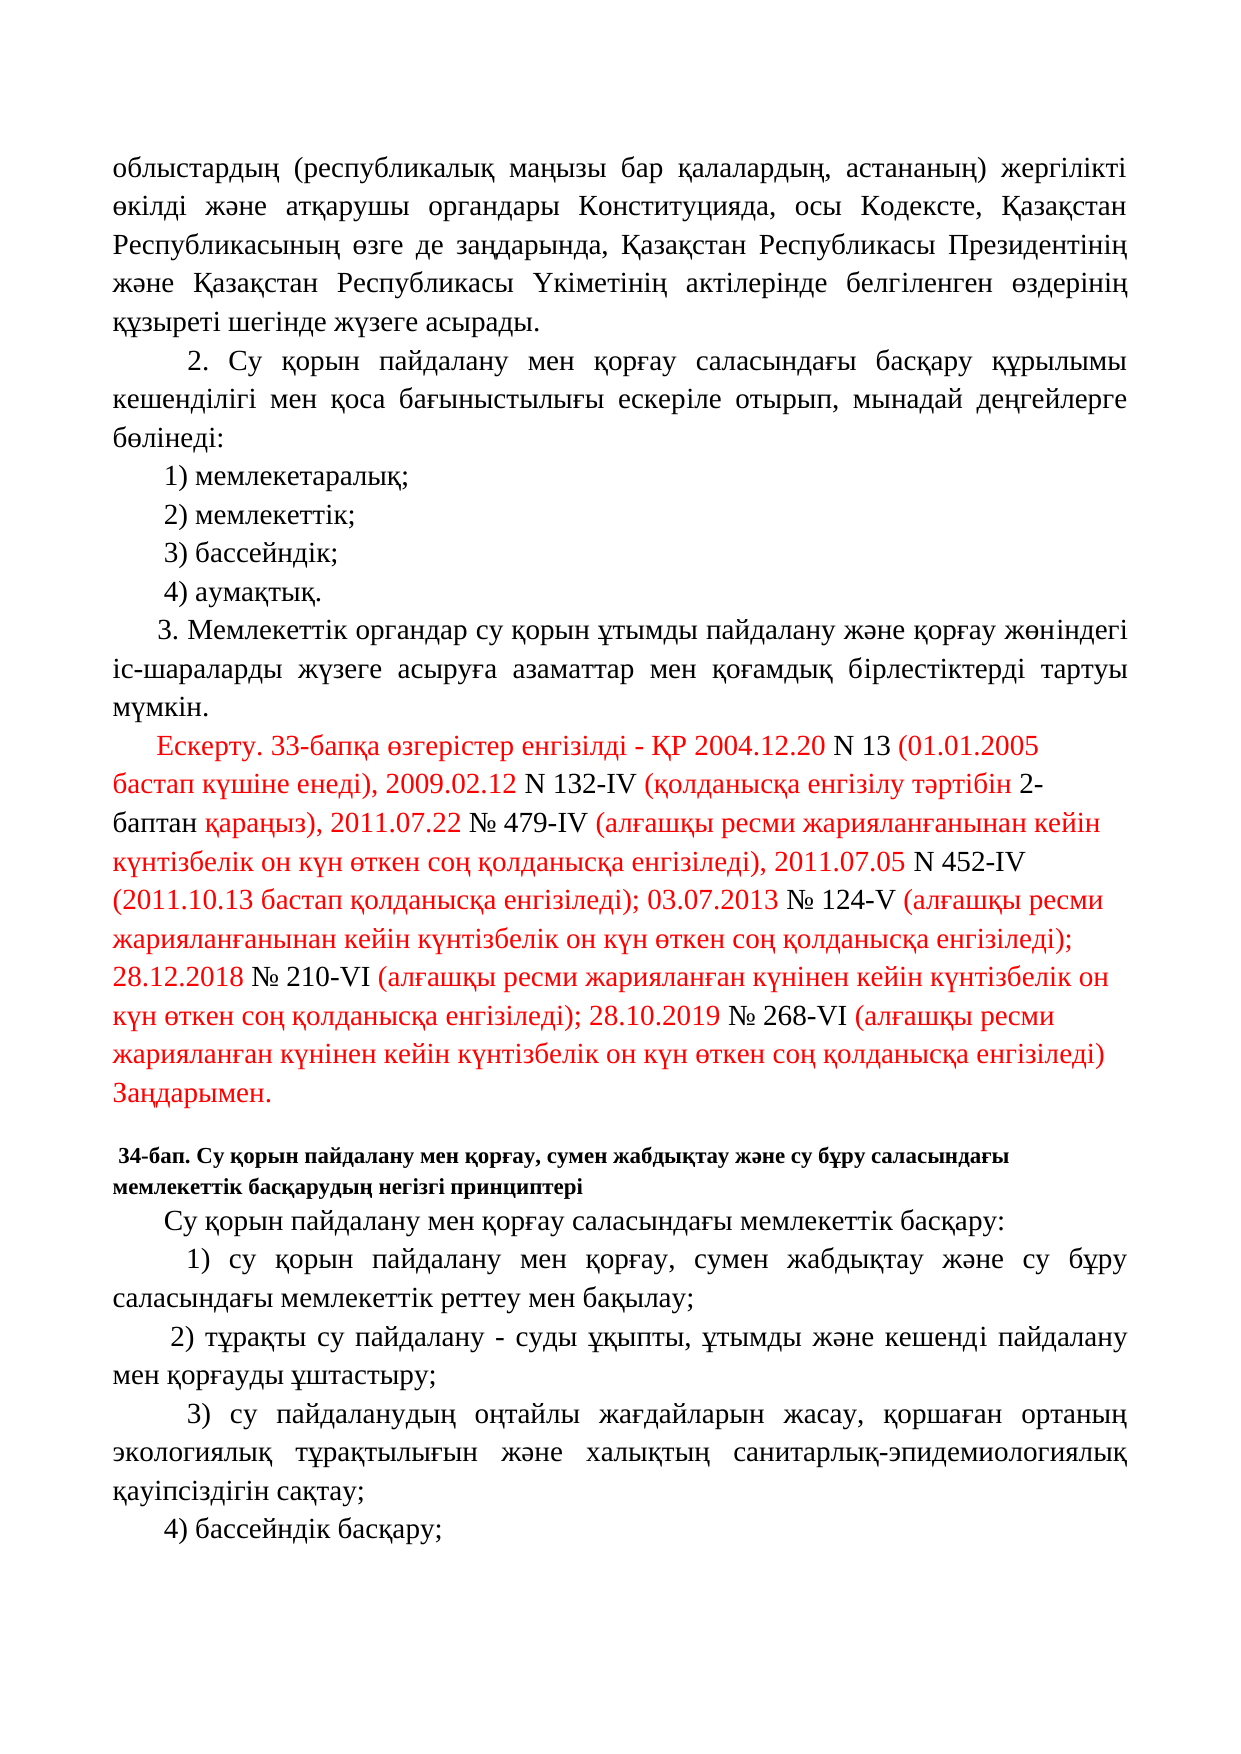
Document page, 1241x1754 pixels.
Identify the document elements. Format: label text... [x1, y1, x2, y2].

text 4) бассейндiк басқару; [112, 1511, 1128, 1545]
text 4) аумақтық. [112, 574, 1128, 607]
text 34-бап. Су қорын пайдалану мен қорғау, сумен жабдықтау және су бұру саласындағы мемлекеттiк басқарудың негiзгi принциптерi [112, 1143, 1128, 1199]
text 2. Су қорын пайдалану мен қорғау саласындағы басқару құрылымы кешендiлiгi мен қоса бағыныстылығы ескерiле отырып, мынадай деңгейлерге бөлiнедi: [112, 343, 1128, 453]
text Ескерту. 33-бапқа өзгерістер енгізілді - ҚР 2004.12.20 N 13 (01.01.2005 бастап күшіне енеді), 2009.02.12 N 132-IV (қолданысқа енгізілу тәртібін 2-баптан қараңыз), 2011.07.22 № 479-IV (алғашқы ресми жарияланғанынан кейін күнтізбелік он күн өткен соң қолданысқа енгізіледі), 2011.07.05 N 452-IV (2011.10.13 бастап қолданысқа енгізіледі); 03.07.2013 № 124-V (алғашқы ресми жарияланғанынан кейін күнтізбелік он күн өткен соң қолданысқа енгізіледі); 28.12.2018 № 210-VІ (алғашқы ресми жарияланған күнінен кейін күнтізбелік он күн өткен соң қолданысқа енгізіледі); 28.10.2019 № 268-VI (алғашқы ресми жарияланған күнінен кейін күнтізбелік он күн өткен соң қолданысқа енгізіледі) Заңдарымен. [112, 728, 1128, 1139]
text Су қорын пайдалану мен қорғау саласындағы мемлекеттiк басқару: [112, 1203, 1128, 1237]
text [112, 150, 1128, 338]
text 2) тұрақты су пайдалану - суды ұқыпты, ұтымды және кешендi пайдалану мен қорғауды ұштастыру; [112, 1319, 1128, 1391]
text 1) су қорын пайдалану мен қорғау, сумен жабдықтау және су бұру саласындағы мемлекеттiк реттеу мен бақылау; [112, 1242, 1128, 1314]
text 3) су пайдаланудың оңтайлы жағдайларын жасау, қоршаған ортаның экологиялық тұрақтылығын және халықтың санитарлық-эпидемиологиялық қауiпсiздiгiн сақтау; [112, 1396, 1128, 1506]
text 3. Мемлекеттiк органдар су қорын ұтымды пайдалану және қорғау жөнiндегi іс-шараларды жүзеге асыруға азаматтар мен қоғамдық бiрлестiктердi тартуы мүмкін. [112, 612, 1128, 723]
text 3) бассейндiк; [112, 535, 1128, 569]
text 2) мемлекеттiк; [112, 497, 1128, 530]
text 1) мемлекетаралық; [112, 458, 1128, 492]
